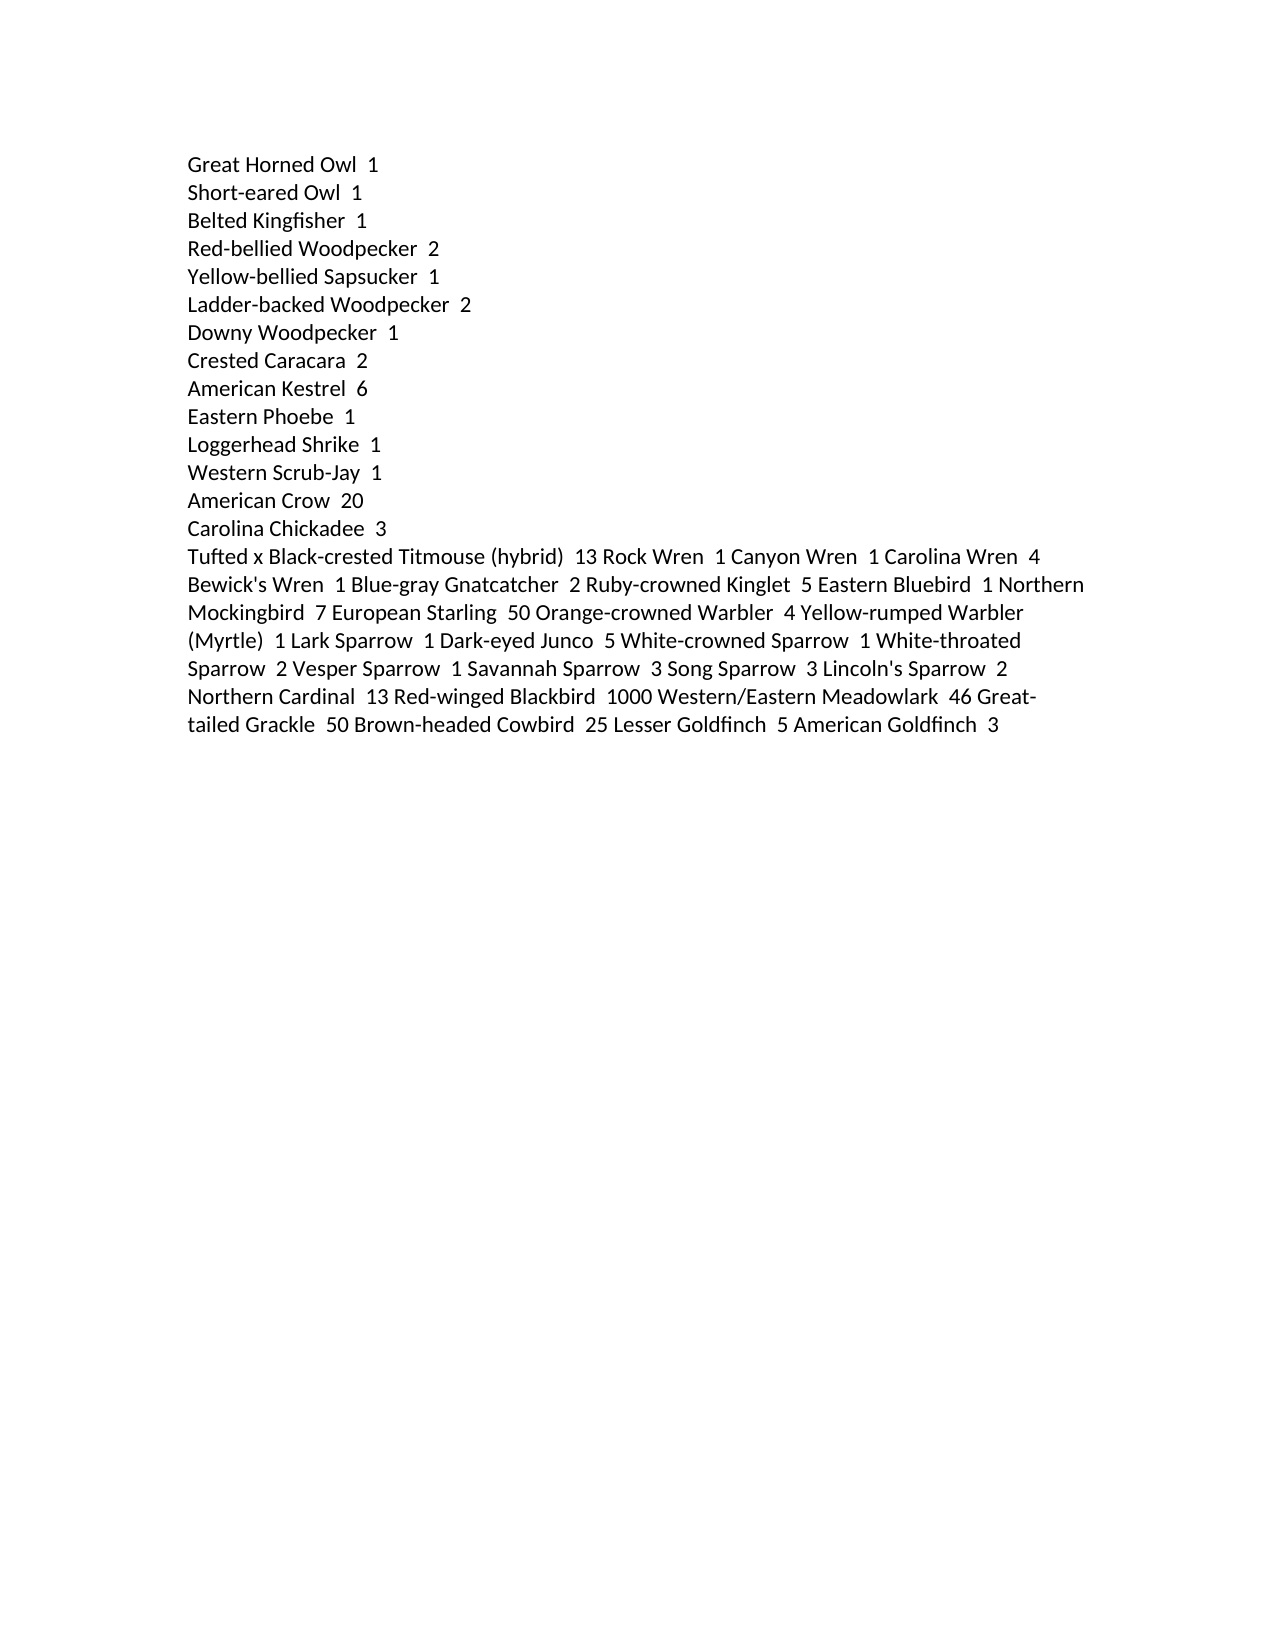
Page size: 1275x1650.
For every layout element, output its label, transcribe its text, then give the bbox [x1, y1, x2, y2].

text Downy Woodpecker 1 [187, 318, 1087, 346]
text Red-bellied Woodpecker 2 [187, 234, 1087, 262]
text Carolina Chickadee 3 [187, 514, 1087, 542]
text Western Scrub-Jay 1 [187, 458, 1087, 486]
text Belted Kingfisher 1 [187, 206, 1087, 234]
text Eastern Phoebe 1 [187, 402, 1087, 430]
text American Crow 20 [187, 486, 1087, 514]
text Tufted x Black-crested Titmouse (hybrid) 13 Rock Wren 1 Canyon Wren 1 Carolina Wren 4 Bewick's Wren 1 Blue-gray Gnatcatcher 2 Ruby-crowned Kinglet 5 Eastern Bluebird 1 Northern Mockingbird 7 European Starling 50 Orange-crowned Warbler 4 Yellow-rumped Warbler (Myrtle) 1 Lark Sparrow 1 Dark-eyed Junco 5 White-crowned Sparrow 1 White-throated Sparrow 2 Vesper Sparrow 1 Savannah Sparrow 3 Song Sparrow 3 Lincoln's Sparrow 2 Northern Cardinal 13 Red-winged Blackbird 1000 Western/Eastern Meadowlark 46 Great-tailed Grackle 50 Brown-headed Cowbird 25 Lesser Goldfinch 5 American Goldfinch 3 [187, 542, 1087, 738]
text Short-eared Owl 1 [187, 178, 1087, 206]
text Great Horned Owl 1 [187, 150, 1087, 178]
text Yellow-bellied Sapsucker 1 [187, 262, 1087, 290]
text Crested Caracara 2 [187, 346, 1087, 374]
text Ladder-backed Woodpecker 2 [187, 290, 1087, 318]
text Loggerhead Shrike 1 [187, 430, 1087, 458]
text American Kestrel 6 [187, 374, 1087, 402]
